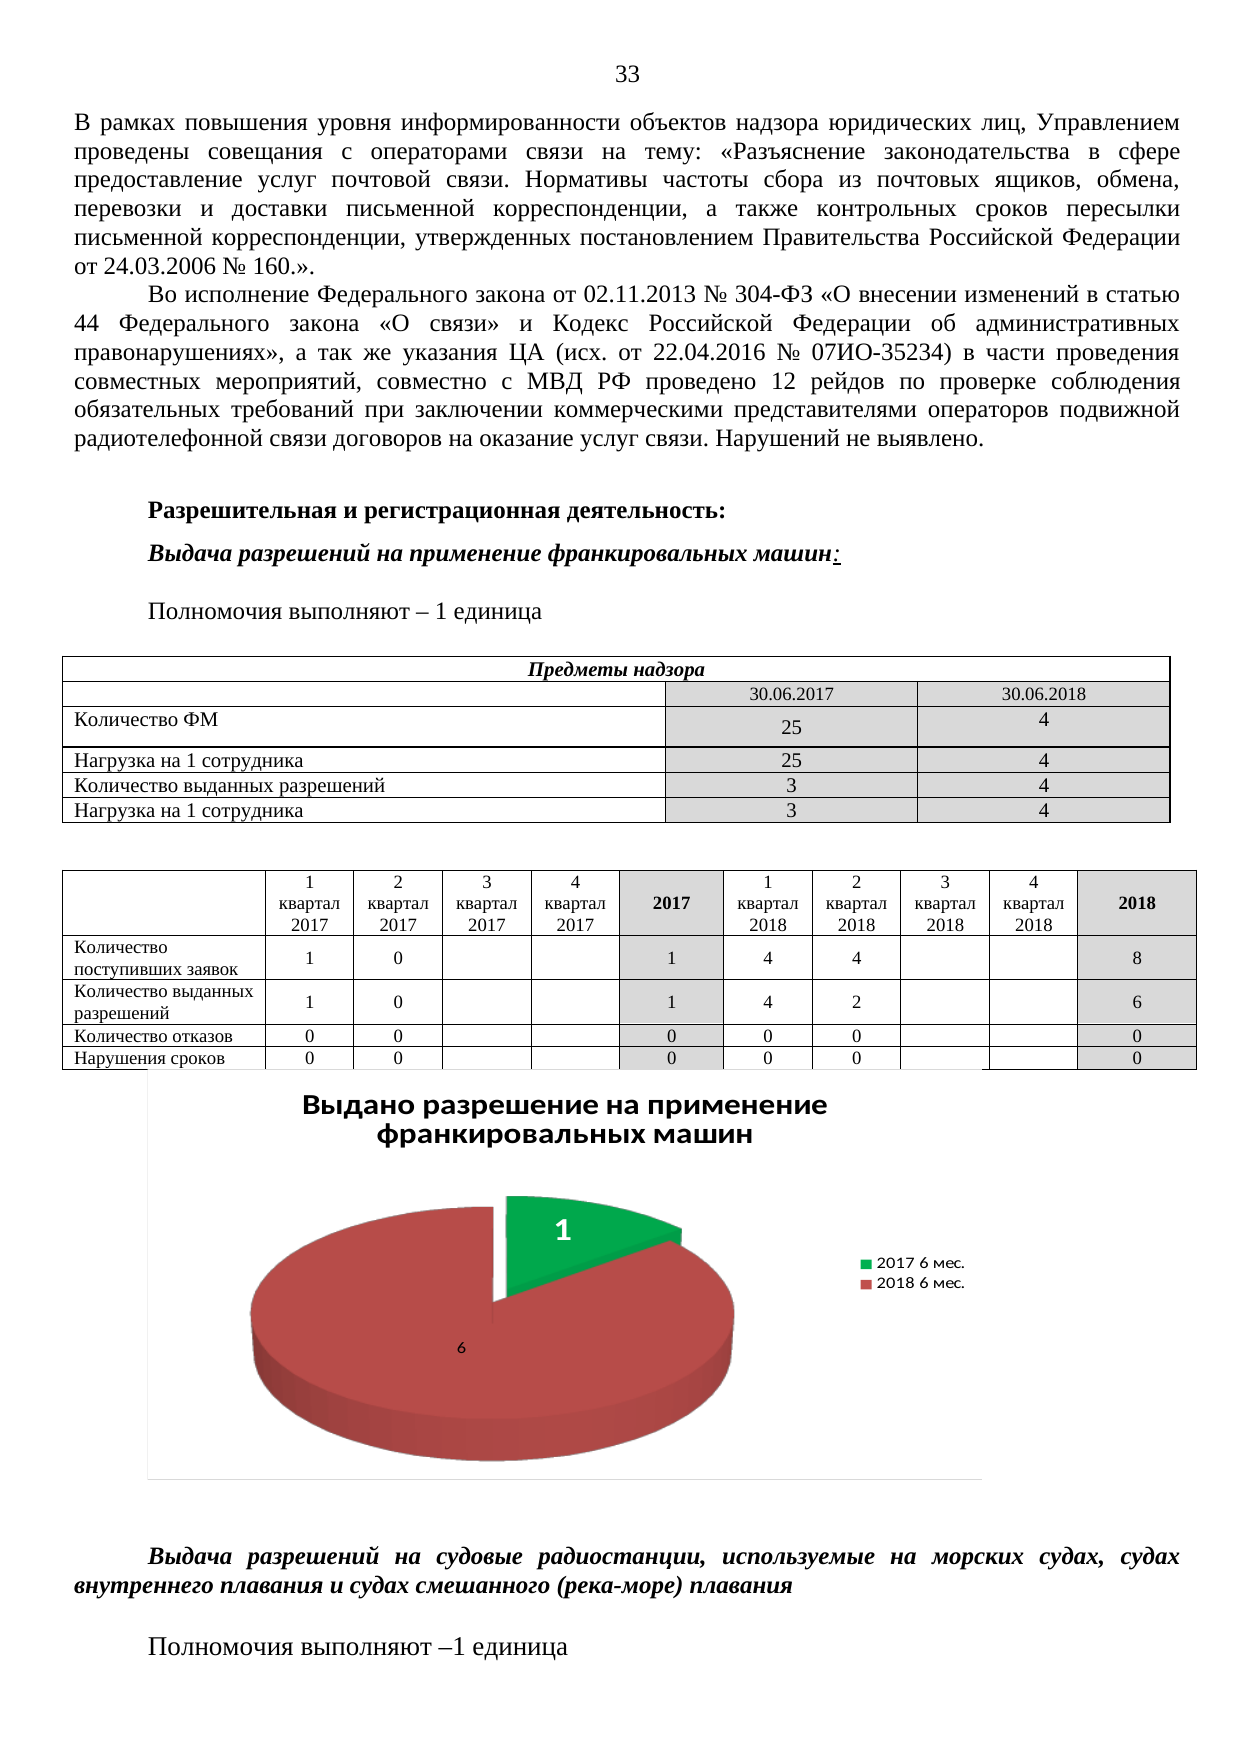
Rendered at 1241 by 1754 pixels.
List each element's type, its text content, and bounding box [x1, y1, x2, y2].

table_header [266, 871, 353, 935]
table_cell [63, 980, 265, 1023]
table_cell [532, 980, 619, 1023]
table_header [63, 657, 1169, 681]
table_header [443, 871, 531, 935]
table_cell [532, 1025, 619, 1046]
text Полномочия выполняют –1 единица [74, 1630, 1181, 1661]
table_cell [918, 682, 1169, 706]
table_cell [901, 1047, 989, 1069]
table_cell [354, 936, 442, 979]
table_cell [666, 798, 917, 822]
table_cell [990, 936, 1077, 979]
text Разрешительная и регистрационная деятельность: [74, 495, 1181, 524]
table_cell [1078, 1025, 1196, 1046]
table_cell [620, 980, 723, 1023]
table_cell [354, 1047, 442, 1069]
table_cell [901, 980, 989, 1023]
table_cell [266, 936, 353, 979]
text В рамках повышения уровня информированности объектов надзора юридических лиц, Управлением проведены совещания с операторами связи на тему: «Разъяснение законодательства в сфере предоставление услуг почтовой связи. Нормативы частоты сбора из почтовых ящиков, обмена, перевозки и доставки письменной корреспонденции, а также контрольных сроков пересылки письменной корреспонденции, утвержденных постановлением Правительства Российской Федерации от 24.03.2006 № 160.». [74, 107, 1181, 279]
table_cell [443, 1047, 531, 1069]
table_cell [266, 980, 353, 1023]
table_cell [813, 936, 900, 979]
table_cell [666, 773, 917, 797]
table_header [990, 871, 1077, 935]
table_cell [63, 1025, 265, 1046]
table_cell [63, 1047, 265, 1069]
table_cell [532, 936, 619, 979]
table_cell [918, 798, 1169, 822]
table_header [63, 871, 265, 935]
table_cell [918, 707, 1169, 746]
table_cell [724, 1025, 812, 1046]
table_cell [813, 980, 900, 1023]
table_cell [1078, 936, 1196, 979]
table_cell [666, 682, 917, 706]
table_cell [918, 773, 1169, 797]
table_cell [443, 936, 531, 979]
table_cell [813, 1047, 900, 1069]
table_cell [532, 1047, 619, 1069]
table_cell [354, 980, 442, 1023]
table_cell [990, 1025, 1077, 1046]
text Выдача разрешений на применение франкировальных машин: [74, 538, 1181, 567]
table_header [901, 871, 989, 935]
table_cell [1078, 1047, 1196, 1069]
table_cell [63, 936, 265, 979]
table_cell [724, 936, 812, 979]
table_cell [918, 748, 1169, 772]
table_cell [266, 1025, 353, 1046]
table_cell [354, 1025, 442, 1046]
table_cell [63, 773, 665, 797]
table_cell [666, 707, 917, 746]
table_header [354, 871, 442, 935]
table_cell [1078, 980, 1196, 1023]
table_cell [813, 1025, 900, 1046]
text Полномочия выполняют – 1 единица [74, 596, 1181, 624]
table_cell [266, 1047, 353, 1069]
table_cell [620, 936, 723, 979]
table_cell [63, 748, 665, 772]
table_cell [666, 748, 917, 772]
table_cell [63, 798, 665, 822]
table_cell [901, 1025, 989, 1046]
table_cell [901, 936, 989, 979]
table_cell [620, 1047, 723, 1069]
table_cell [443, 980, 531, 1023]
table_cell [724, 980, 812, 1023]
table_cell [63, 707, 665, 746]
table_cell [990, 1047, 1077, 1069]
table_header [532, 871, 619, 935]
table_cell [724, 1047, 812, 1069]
text Выдача разрешений на судовые радиостанции, используемые на морских судах, судах внутреннего плавания и судах смешанного (река-море) плавания [74, 1541, 1181, 1599]
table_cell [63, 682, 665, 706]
text Во исполнение Федерального закона от 02.11.2013 № 304-ФЗ «О внесении изменений в статью 44 Федерального закона «О связи» и Кодекс Российской Федерации об административных правонарушениях», а так же указания ЦА (исх. от 22.04.2016 № 07ИО-35234) в части проведения совместных мероприятий, совместно с МВД РФ проведено 12 рейдов по проверке соблюдения обязательных требований при заключении коммерческими представителями операторов подвижной радиотелефонной связи договоров на оказание услуг связи. Нарушений не выявлено. [74, 279, 1181, 452]
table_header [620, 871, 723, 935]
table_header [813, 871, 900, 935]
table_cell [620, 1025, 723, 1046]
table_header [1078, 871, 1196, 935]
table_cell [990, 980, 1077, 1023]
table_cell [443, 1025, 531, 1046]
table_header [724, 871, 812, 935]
